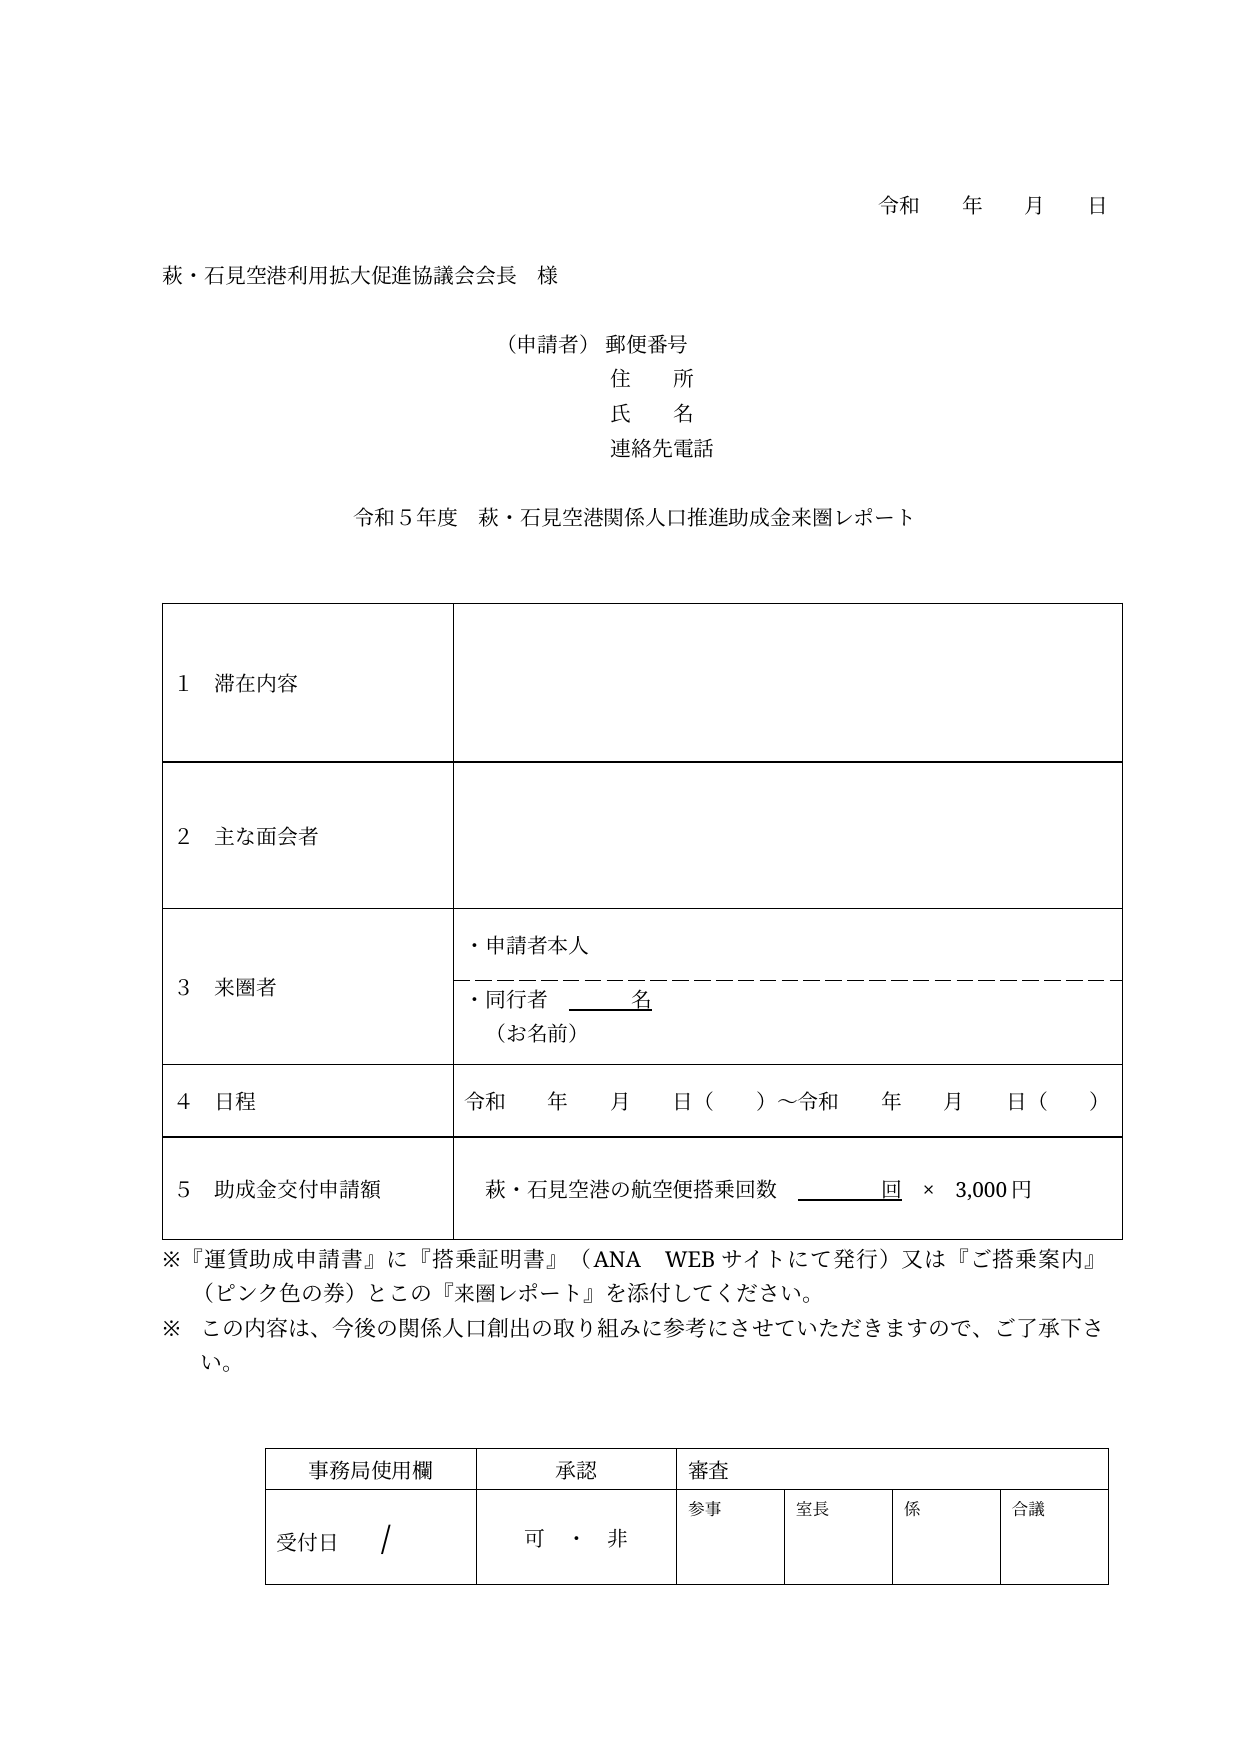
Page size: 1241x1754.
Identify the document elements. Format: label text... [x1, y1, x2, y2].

table_cell 令和 年 月 日（ ）～令和 年 月 日（ ） [454, 1065, 1122, 1136]
list この内容は、今後の関係人口創出の取り組みに参考にさせていただきますので、ご了承下さい。 [162, 1309, 1107, 1379]
table_header 事務局使用欄 [266, 1449, 476, 1489]
table_cell 室長 [785, 1490, 892, 1584]
text 萩・石見空港利用拡大促進協議会会長 様 [162, 257, 1107, 291]
table_cell 萩・石見空港の航空便搭乗回数 回 × 3,000円 [454, 1138, 1122, 1239]
table_cell [454, 763, 1122, 908]
text ※『運賃助成申請書』に『搭乗証明書』（ANA WEBサイトにて発行）又は『ご搭乗案内』（ピンク色の券）とこの『来圏レポート』を添付してください。 [162, 1240, 1107, 1309]
table_cell ４ 日程 [163, 1065, 453, 1136]
text 令和 年 月 日 [162, 188, 1107, 222]
table_cell ・同行者 名 （お名前） [454, 980, 1122, 1063]
text 住 所 [162, 361, 1107, 395]
table_cell ・申請者本人 [454, 909, 1122, 980]
table_header １ 滞在内容 [163, 604, 453, 761]
table_header [454, 604, 1122, 761]
table_cell ３ 来圏者 [163, 909, 453, 1063]
table_cell 係 [893, 1490, 1000, 1584]
table_cell 可 ・ 非 [477, 1490, 676, 1584]
table_cell 合議 [1001, 1490, 1108, 1584]
text 氏 名 [162, 395, 1107, 430]
table_header 承認 [477, 1449, 676, 1489]
text （申請者） 郵便番号 [162, 326, 1107, 361]
table_cell ５ 助成金交付申請額 [163, 1138, 453, 1239]
table_header 審査 [677, 1449, 1108, 1489]
text 連絡先電話 [162, 430, 1107, 464]
table_cell 受付日 / [266, 1490, 476, 1584]
table_cell 参事 [677, 1490, 784, 1584]
text 令和５年度 萩・石見空港関係人口推進助成金来圏レポート [162, 499, 1107, 533]
table_cell ２ 主な面会者 [163, 763, 453, 908]
